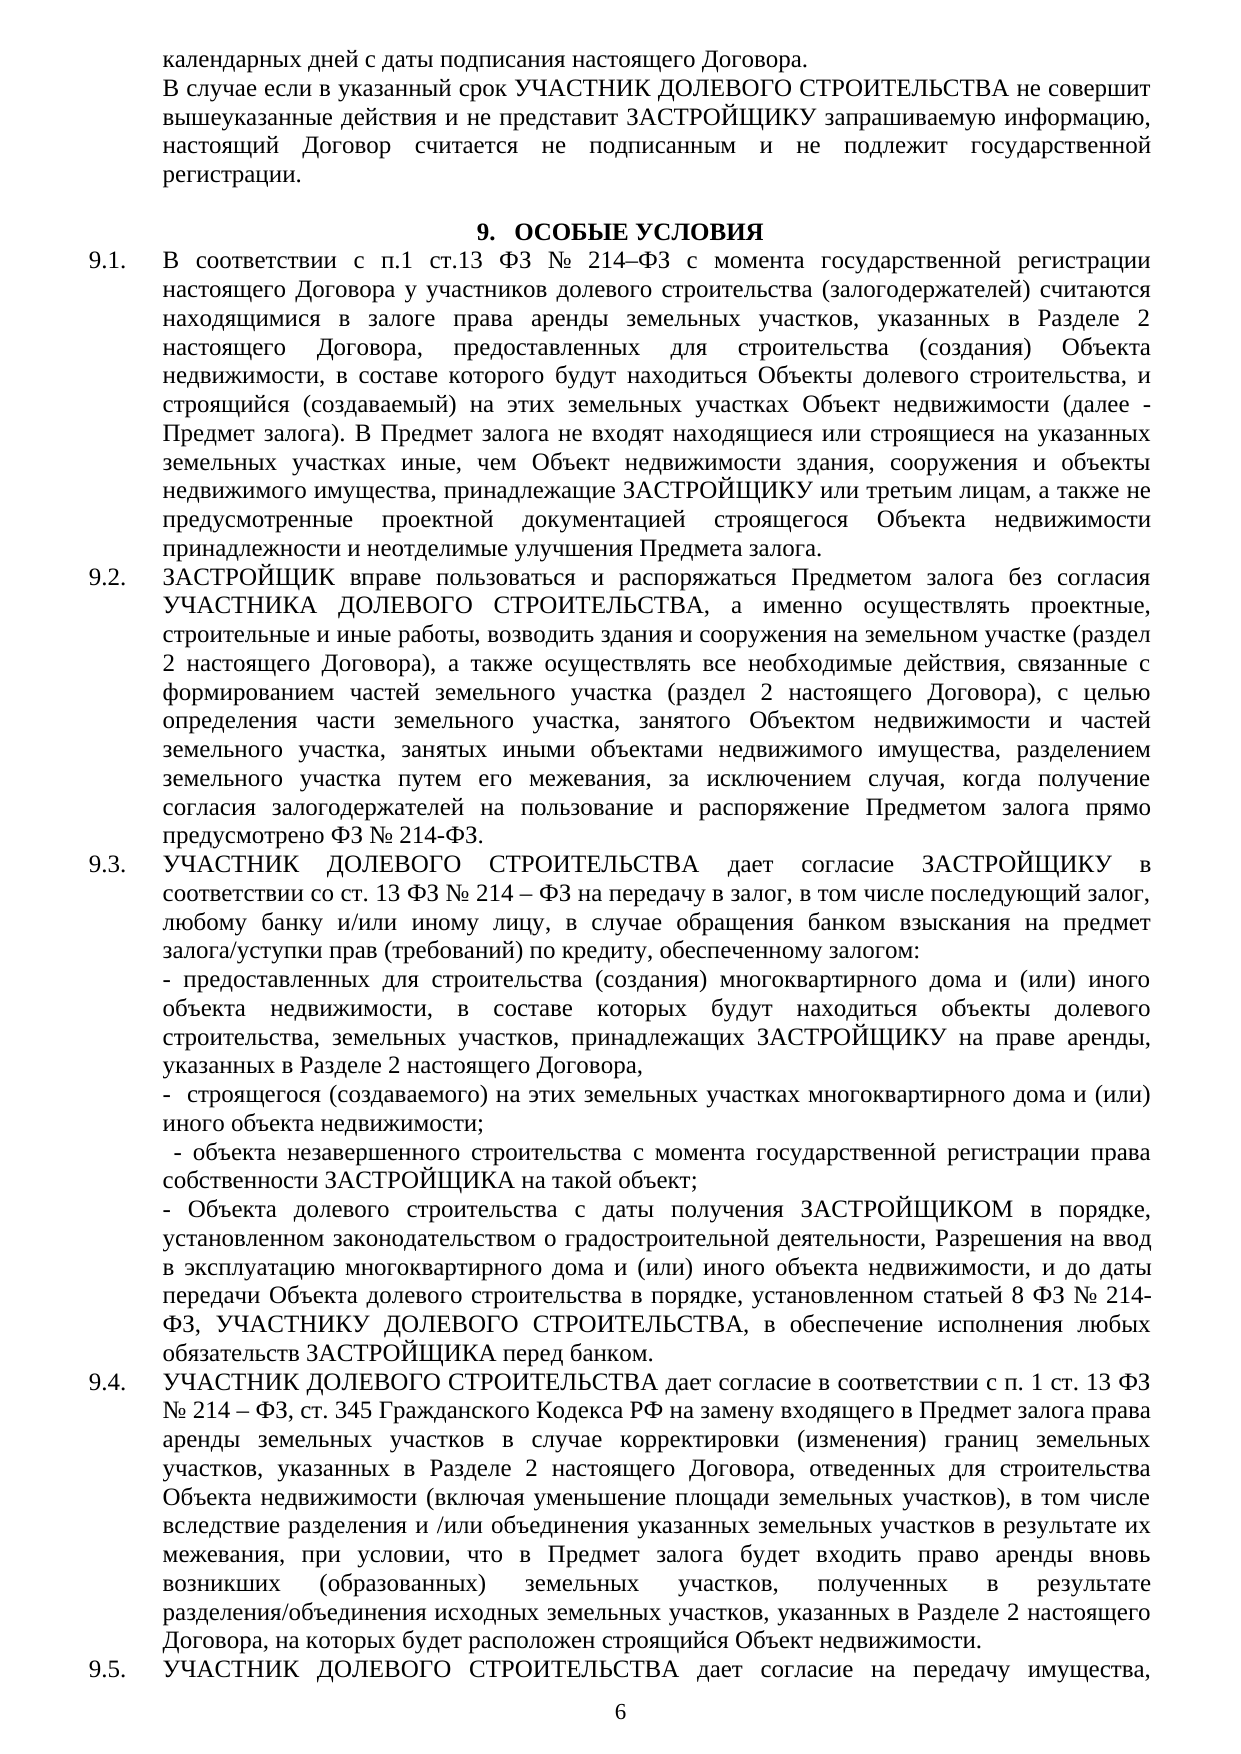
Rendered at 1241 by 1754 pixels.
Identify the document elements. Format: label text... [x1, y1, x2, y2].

text - Объекта долевого строительства с даты получения ЗАСТРОЙЩИКОМ в порядке, установленном законодательством о градостроительной деятельности, Разрешения на ввод в эксплуатацию многоквартирного дома и (или) иного объекта недвижимости, и до даты передачи Объекта долевого строительства в порядке, установленном статьей 8 ФЗ № 214-ФЗ, УЧАСТНИКУ ДОЛЕВОГО СТРОИТЕЛЬСТВА, в обеспечение исполнения любых обязательств ЗАСТРОЙЩИКА перед банком. [162, 1194, 1152, 1367]
list В соответствии с п.1 ст.13 ФЗ № 214–ФЗ с момента государственной регистрации настоящего Договора у участников долевого строительства (залогодержателей) считаются находящимися в залоге права аренды земельных участков, указанных в Разделе 2 настоящего Договора, предоставленных для строительства (создания) Объекта недвижимости, в составе которого будут находиться Объекты долевого строительства, и строящийся (создаваемый) на этих земельных участках Объект недвижимости (далее - Предмет залога). В Предмет залога не входят находящиеся или строящиеся на указанных земельных участках иные, чем Объект недвижимости здания, сооружения и объекты недвижимого имущества, принадлежащие ЗАСТРОЙЩИКУ или третьим лицам, а также не предусмотренные проектной документацией строящегося Объекта недвижимости принадлежности и неотделимые улучшения Предмета залога. [89, 246, 1152, 562]
list УЧАСТНИК ДОЛЕВОГО СТРОИТЕЛЬСТВА дает согласие ЗАСТРОЙЩИКУ в соответствии со ст. 13 ФЗ № 214 – ФЗ на передачу в залог, в том числе последующий залог, любому банку и/или иному лицу, в случае обращения банком взыскания на предмет залога/уступки прав (требований) по кредиту, обеспеченному залогом: [89, 849, 1152, 964]
list УЧАСТНИК ДОЛЕВОГО СТРОИТЕЛЬСТВА дает согласие в соответствии с п. 1 ст. 13 ФЗ № 214 – ФЗ, ст. 345 Гражданского Кодекса РФ на замену входящего в Предмет залога права аренды земельных участков в случае корректировки (изменения) границ земельных участков, указанных в Разделе 2 настоящего Договора, отведенных для строительства Объекта недвижимости (включая уменьшение площади земельных участков), в том числе вследствие разделения и /или объединения указанных земельных участков в результате их межевания, при условии, что в Предмет залога будет входить право аренды вновь возникших (образованных) земельных участков, полученных в результате разделения/объединения исходных земельных участков, указанных в Разделе 2 настоящего Договора, на которых будет расположен строящийся Объект недвижимости. [89, 1367, 1152, 1654]
text В случае если в указанный срок УЧАСТНИК ДОЛЕВОГО СТРОИТЕЛЬСТВА не совершит вышеуказанные действия и не представит ЗАСТРОЙЩИКУ запрашиваемую информацию, настоящий Договор считается не подписанным и не подлежит государственной регистрации. [162, 73, 1152, 188]
text - объекта незавершенного строительства с момента государственной регистрации права собственности ЗАСТРОЙЩИКА на такой объект; [162, 1137, 1152, 1194]
list ЗАСТРОЙЩИК вправе пользоваться и распоряжаться Предметом залога без согласия УЧАСТНИКА ДОЛЕВОГО СТРОИТЕЛЬСТВА, а именно осуществлять проектные, строительные и иные работы, возводить здания и сооружения на земельном участке (раздел 2 настоящего Договора), а также осуществлять все необходимые действия, связанные с формированием частей земельного участка (раздел 2 настоящего Договора), с целью определения части земельного участка, занятого Объектом недвижимости и частей земельного участка, занятых иными объектами недвижимого имущества, разделением земельного участка путем его межевания, за исключением случая, когда получение согласия залогодержателей на пользование и распоряжение Предметом залога прямо предусмотрено ФЗ № 214-ФЗ. [89, 562, 1152, 849]
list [89, 1654, 1152, 1683]
text - предоставленных для строительства (создания) многоквартирного дома и (или) иного объекта недвижимости, в составе которых будут находиться объекты долевого строительства, земельных участков, принадлежащих ЗАСТРОЙЩИКУ на праве аренды, указанных в Разделе 2 настоящего Договора, [162, 964, 1152, 1079]
text - строящегося (создаваемого) на этих земельных участках многоквартирного дома и (или) иного объекта недвижимости; [162, 1079, 1152, 1137]
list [89, 44, 1152, 73]
list ОСОБЫЕ УСЛОВИЯ [89, 217, 1152, 246]
